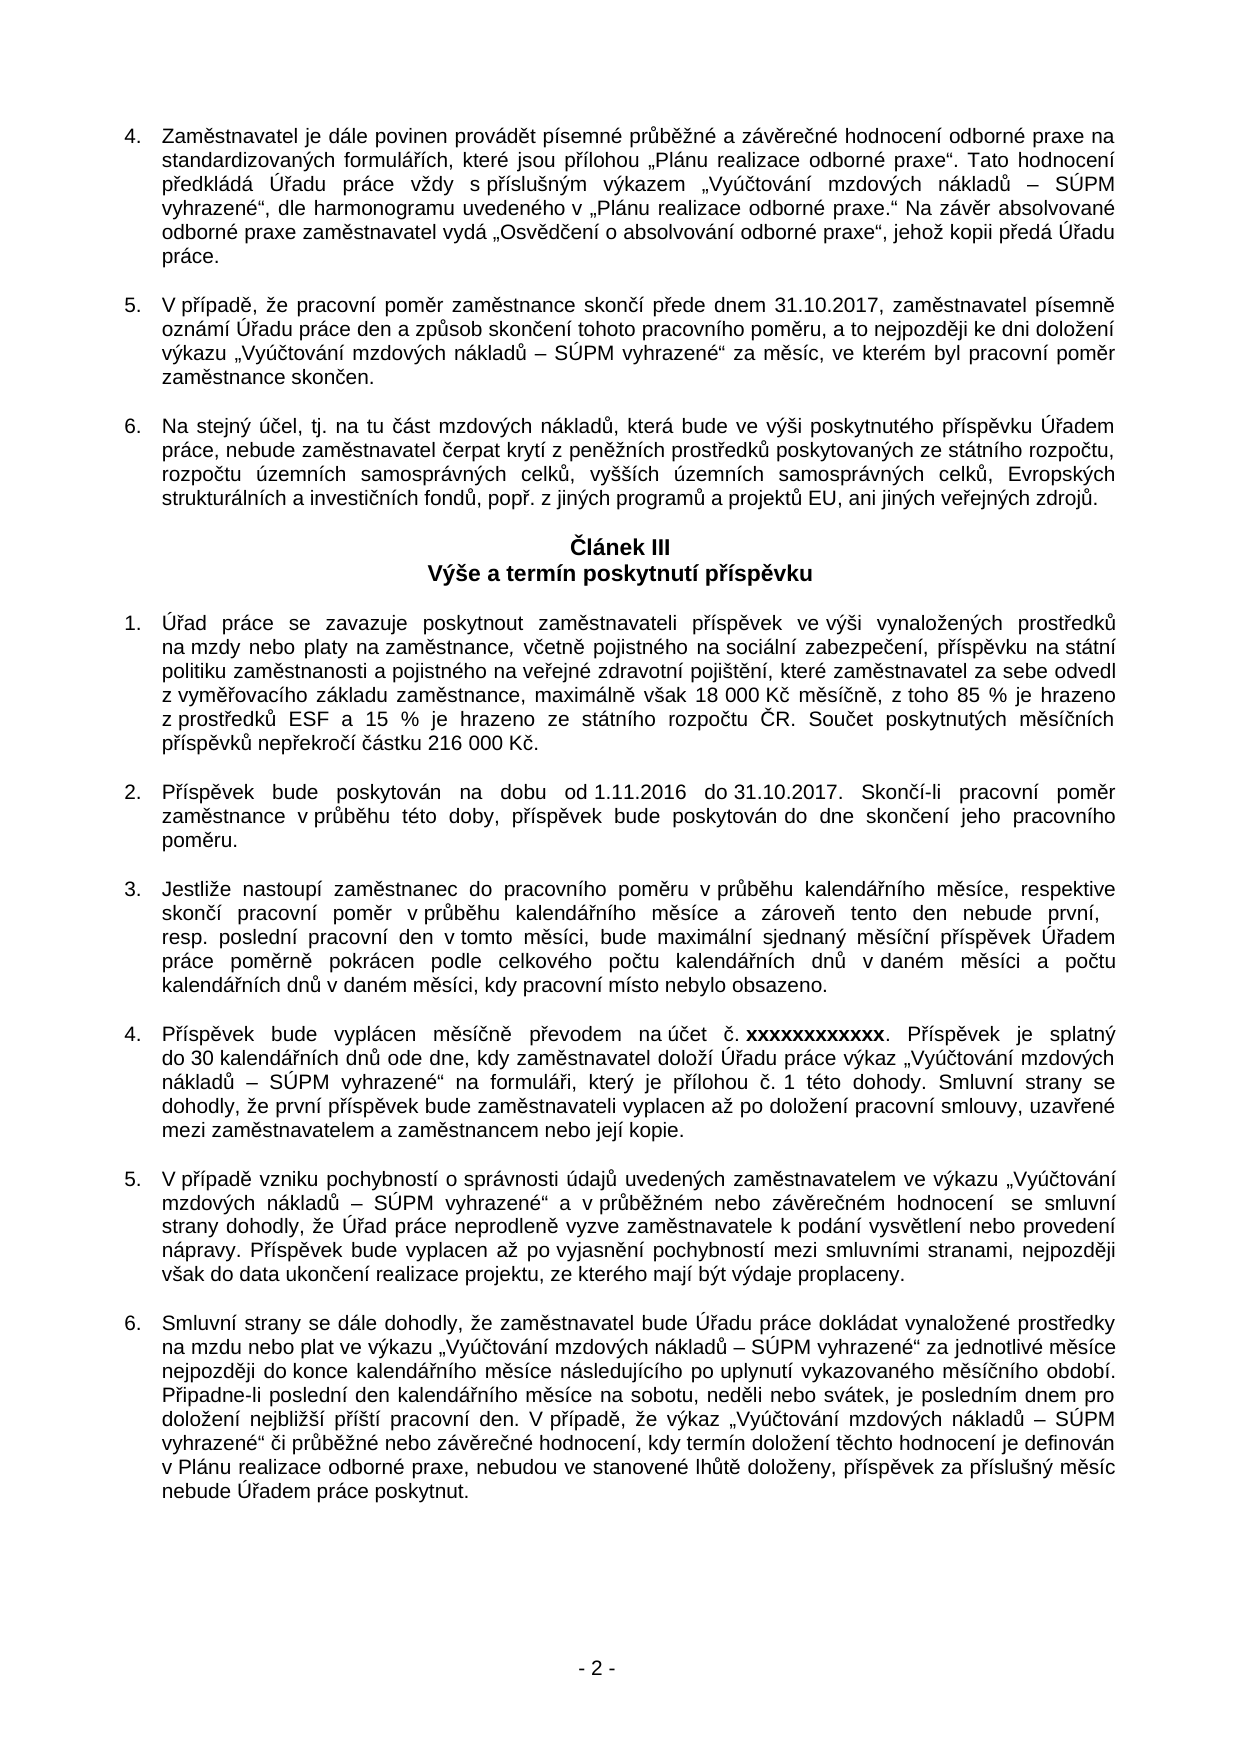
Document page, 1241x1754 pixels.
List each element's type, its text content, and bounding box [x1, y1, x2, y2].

text V případě vzniku pochybností o správnosti údajů uvedených zaměstnavatelem ve výkazu „Vyúčtování mzdových nákladů – SÚPM vyhrazené“ a v průběžném nebo závěrečném hodnocení se smluvní strany dohodly, že Úřad práce neprodleně vyzve zaměstnavatele k podání vysvětlení nebo provedení nápravy. Příspěvek bude vyplacen až po vyjasnění pochybností mezi smluvními stranami, nejpozději však do data ukončení realizace projektu, ze kterého mají být výdaje proplaceny. [124, 1166, 1116, 1286]
text Na stejný účel, tj. na tu část mzdových nákladů, která bude ve výši poskytnutého příspěvku Úřadem práce, nebude zaměstnavatel čerpat krytí z peněžních prostředků poskytovaných ze státního rozpočtu, rozpočtu územních samosprávných celků, vyšších územních samosprávných celků, Evropských strukturálních a investičních fondů, popř. z jiných programů a projektů EU, ani jiných veřejných zdrojů. [124, 414, 1116, 509]
list Jestliže nastoupí zaměstnanec do pracovního poměru v průběhu kalendářního měsíce, respektive skončí pracovní poměr v průběhu kalendářního měsíce a zároveň tento den nebude první, resp. poslední pracovní den v tomto měsíci, bude maximální sjednaný měsíční příspěvek Úřadem práce poměrně pokrácen podle celkového počtu kalendářních dnů v daném měsíci a počtu kalendářních dnů v daném měsíci, kdy pracovní místo nebylo obsazeno. [124, 877, 1116, 997]
list Úřad práce se zavazuje poskytnout zaměstnavateli příspěvek ve výši vynaložených prostředků na mzdy nebo platy na zaměstnance, včetně pojistného na sociální zabezpečení, příspěvku na státní politiku zaměstnanosti a pojistného na veřejné zdravotní pojištění, které zaměstnavatel za sebe odvedl z vyměřovacího základu zaměstnance, maximálně však 18 000 Kč měsíčně, z toho 85 % je hrazeno z prostředků ESF a 15 % je hrazeno ze státního rozpočtu ČR. Součet poskytnutých měsíčních příspěvků nepřekročí částku 216 000 Kč. [124, 611, 1116, 755]
text Výše a termín poskytnutí příspěvku [124, 560, 1116, 586]
list Příspěvek bude poskytován na dobu od 1.11.2016 do 31.10.2017. Skončí-li pracovní poměr zaměstnance v průběhu této doby, příspěvek bude poskytován do dne skončení jeho pracovního poměru. [124, 780, 1116, 852]
text Smluvní strany se dále dohodly, že zaměstnavatel bude Úřadu práce dokládat vynaložené prostředky na mzdu nebo plat ve výkazu „Vyúčtování mzdových nákladů – SÚPM vyhrazené“ za jednotlivé měsíce nejpozději do konce kalendářního měsíce následujícího po uplynutí vykazovaného měsíčního období. Připadne-li poslední den kalendářního měsíce na sobotu, neděli nebo svátek, je posledním dnem pro doložení nejbližší příští pracovní den. V případě, že výkaz „Vyúčtování mzdových nákladů – SÚPM vyhrazené“ či průběžné nebo závěrečné hodnocení, kdy termín doložení těchto hodnocení je definován v Plánu realizace odborné praxe, nebudou ve stanovené lhůtě doloženy, příspěvek za příslušný měsíc nebude Úřadem práce poskytnut. [124, 1311, 1116, 1503]
list Příspěvek bude vyplácen měsíčně převodem na účet č. xxxxxxxxxxxx. Příspěvek je splatný do 30 kalendářních dnů ode dne, kdy zaměstnavatel doloží Úřadu práce výkaz „Vyúčtování mzdových nákladů – SÚPM vyhrazené“ na formuláři, který je přílohou č. 1 této dohody. Smluvní strany se dohodly, že první příspěvek bude zaměstnavateli vyplacen až po doložení pracovní smlouvy, uzavřené mezi zaměstnavatelem a zaměstnancem nebo její kopie. [124, 1022, 1116, 1141]
text Zaměstnavatel je dále povinen provádět písemné průběžné a závěrečné hodnocení odborné praxe na standardizovaných formulářích, které jsou přílohou „Plánu realizace odborné praxe“. Tato hodnocení předkládá Úřadu práce vždy s příslušným výkazem „Vyúčtování mzdových nákladů – SÚPM vyhrazené“, dle harmonogramu uvedeného v „Plánu realizace odborné praxe.“ Na závěr absolvované odborné praxe zaměstnavatel vydá „Osvědčení o absolvování odborné praxe“, jehož kopii předá Úřadu práce. [124, 124, 1116, 268]
text Článek III [124, 533, 1116, 560]
text V případě, že pracovní poměr zaměstnance skončí přede dnem 31.10.2017, zaměstnavatel písemně oznámí Úřadu práce den a způsob skončení tohoto pracovního poměru, a to nejpozději ke dni doložení výkazu „Vyúčtování mzdových nákladů – SÚPM vyhrazené“ za měsíc, ve kterém byl pracovní poměr zaměstnance skončen. [124, 293, 1116, 389]
